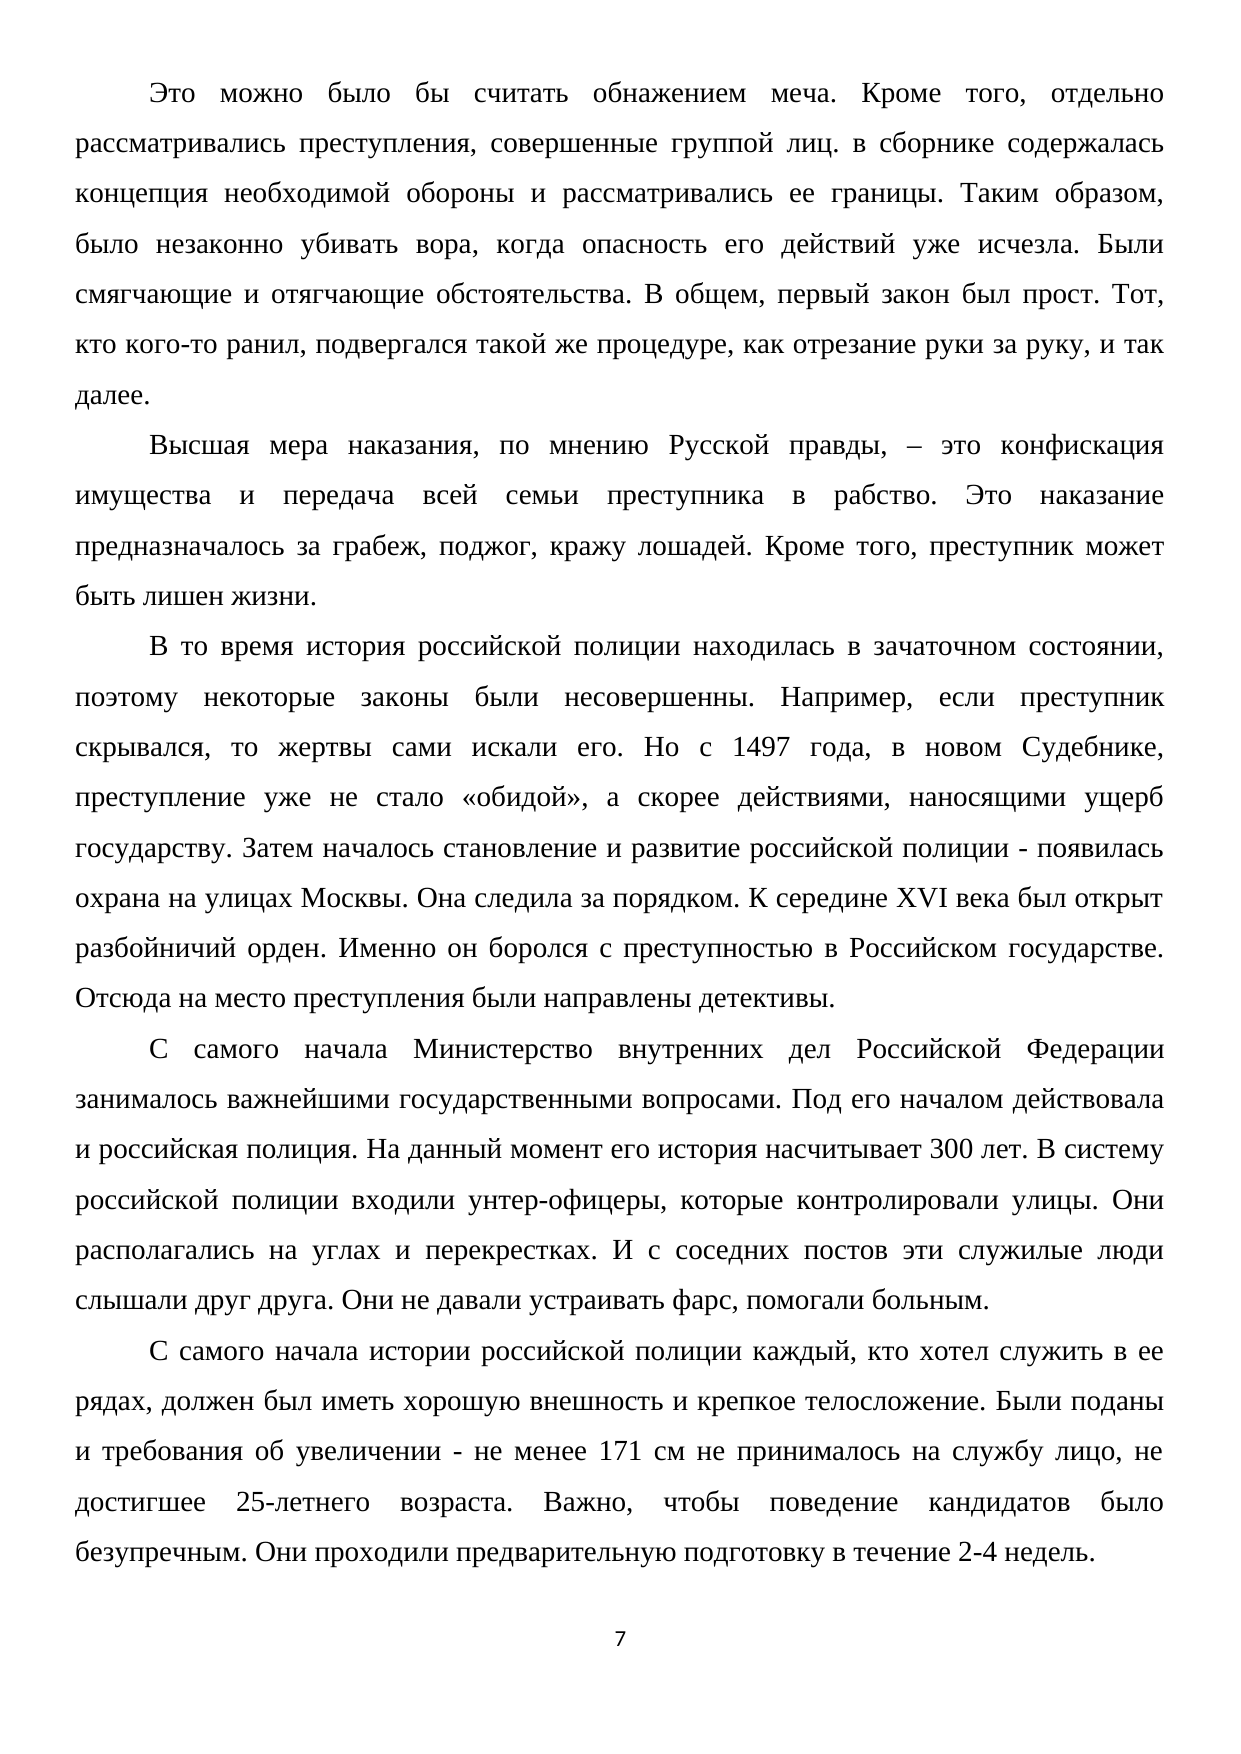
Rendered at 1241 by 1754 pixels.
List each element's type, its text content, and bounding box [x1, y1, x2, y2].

text С самого начала истории российской полиции каждый, кто хотел служить в ее рядах, должен был иметь хорошую внешность и крепкое телосложение. Были поданы и требования об увеличении - не менее 171 см не принималось на службу лицо, не достигшее 25-летнего возраста. Важно, чтобы поведение кандидатов было безупречным. Они проходили предварительную подготовку в течение 2-4 недель. [75, 1333, 1165, 1568]
text В то время история российской полиции находилась в зачаточном состоянии, поэтому некоторые законы были несовершенны. Например, если преступник скрывался, то жертвы сами искали его. Но с 1497 года, в новом Судебнике, преступление уже не стало «обидой», а скорее действиями, наносящими ущерб государству. Затем началось становление и развитие российской полиции - появилась охрана на улицах Москвы. Она следила за порядком. К середине XVI века был открыт разбойничий орден. Именно он боролся с преступностью в Российском государстве. Отсюда на место преступления были направлены детективы. [75, 628, 1165, 1014]
text С самого начала Министерство внутренних дел Российской Федерации занималось важнейшими государственными вопросами. Под его началом действовала и российская полиция. На данный момент его история насчитывает 300 лет. В систему российской полиции входили унтер-офицеры, которые контролировали улицы. Они располагались на углах и перекрестках. И с соседних постов эти служилые люди слышали друг друга. Они не давали устраивать фарс, помогали больным. [75, 1031, 1165, 1316]
text Это можно было бы считать обнажением меча. Кроме того, отдельно рассматривались преступления, совершенные группой лиц. в сборнике содержалась концепция необходимой обороны и рассматривались ее границы. Таким образом, было незаконно убивать вора, когда опасность его действий уже исчезла. Были смягчающие и отягчающие обстоятельства. В общем, первый закон был прост. Тот, кто кого-то ранил, подвергался такой же процедуре, как отрезание руки за руку, и так далее. [75, 75, 1165, 410]
text Высшая мера наказания, по мнению Русской правды, – это конфискация имущества и передача всей семьи преступника в рабство. Это наказание предназначалось за грабеж, поджог, кражу лошадей. Кроме того, преступник может быть лишен жизни. [75, 427, 1165, 612]
